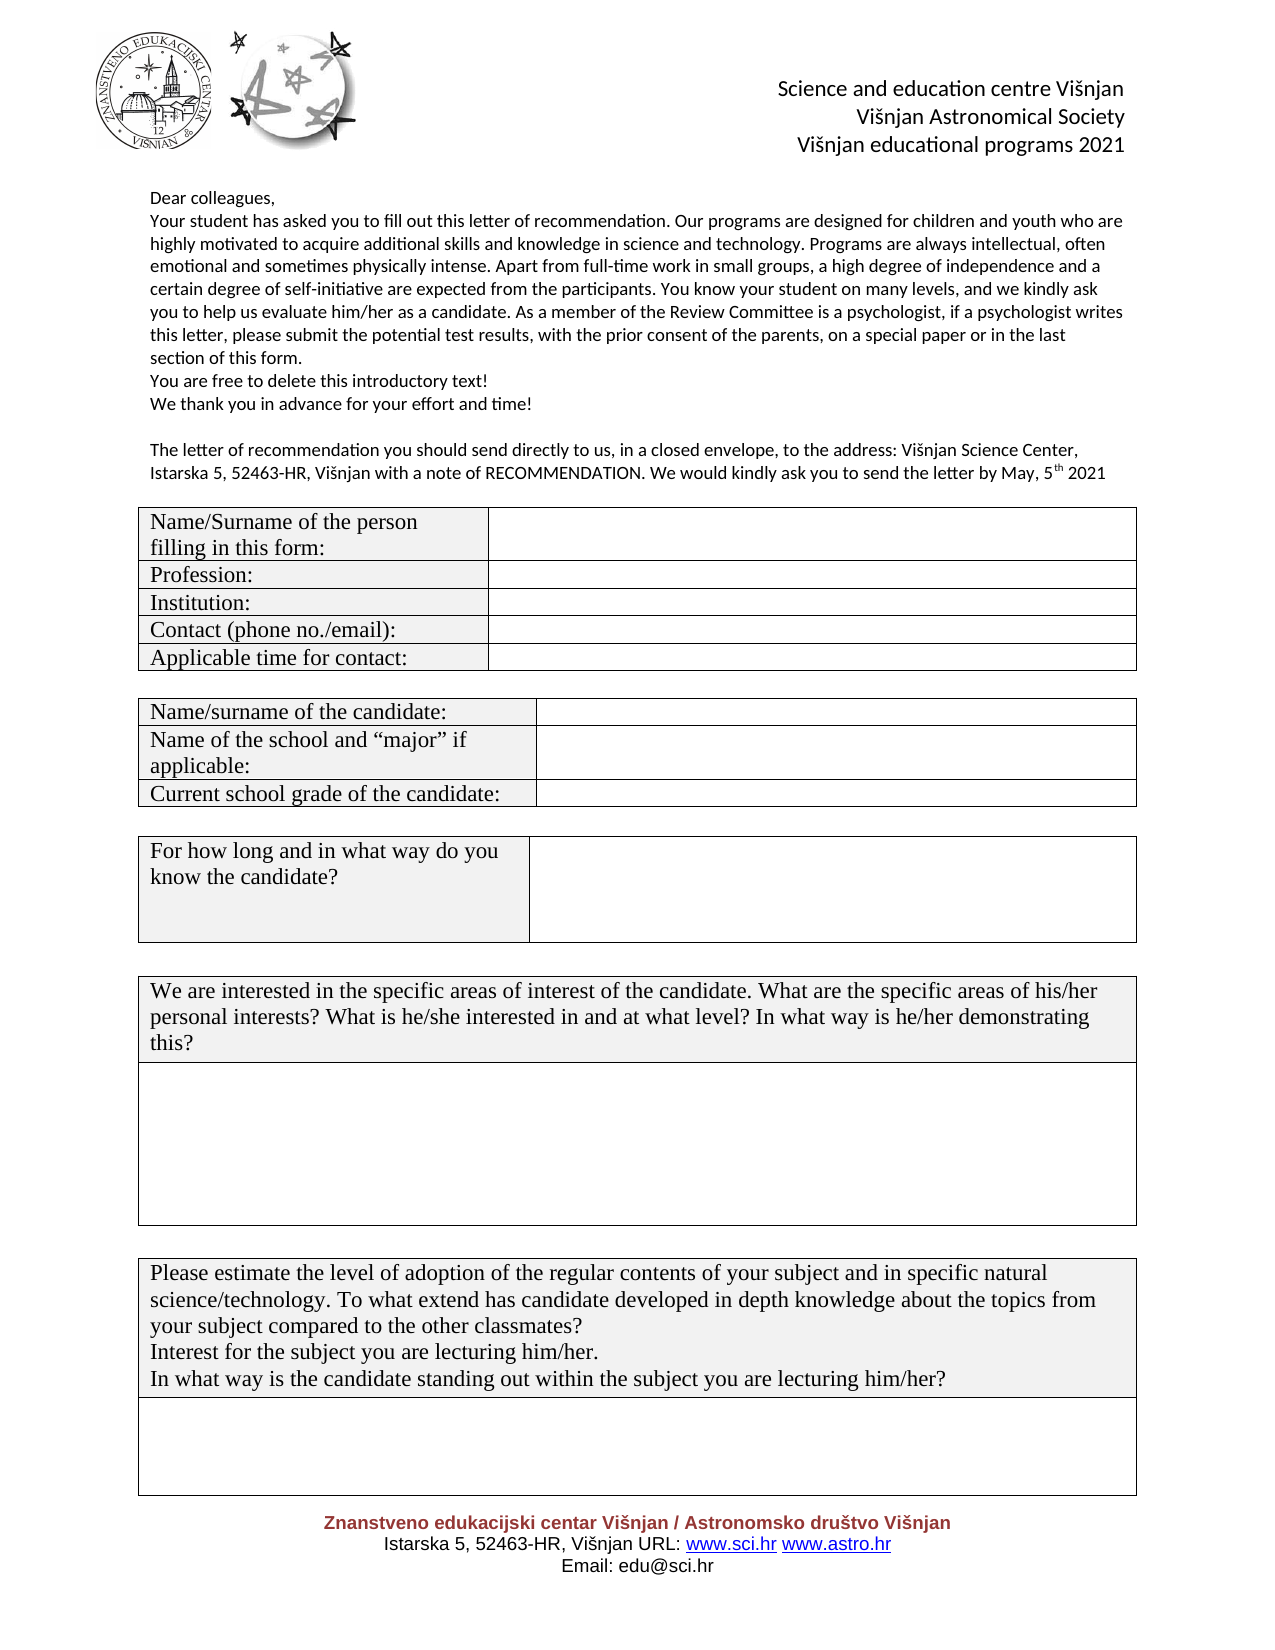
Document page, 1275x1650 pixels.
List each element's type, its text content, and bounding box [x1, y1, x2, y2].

table_header [537, 699, 1136, 725]
table_header Please estimate the level of adoption of the regular contents of your subject and in specific natural science/technology. To what extend has candidate developed in depth knowledge about the topics from your subject compared to the other classmates? Interest for the subject you are lecturing him/her. In what way is the candidate standing out within the subject you are lecturing him/her? [139, 1259, 1136, 1397]
table_cell [489, 589, 1136, 615]
table_cell [139, 1398, 1136, 1495]
text We thank you in advance for your effort and time! [150, 392, 1125, 415]
table_header Name/Surname of the person filling in this form: [139, 508, 488, 560]
table_cell Contact (phone no./email): [139, 616, 488, 643]
table_cell [489, 644, 1136, 670]
table_header We are interested in the specific areas of interest of the candidate. What are the specific areas of his/her personal interests? What is he/she interested in and at what level? In what way is he/her demonstrating this? [139, 977, 1136, 1062]
table_cell [489, 616, 1136, 643]
table_header Name/surname of the candidate: [139, 699, 536, 725]
text Dear colleagues, [150, 186, 1125, 209]
text The letter of recommendation you should send directly to us, in a closed envelope, to the address: Višnjan Science Center, Istarska 5, 52463-HR, Višnjan with a note of RECOMMENDATION. We would kindly ask you to send the letter by May, 5th 2021 [150, 438, 1125, 484]
table_cell [139, 1063, 1136, 1225]
picture [228, 20, 362, 152]
picture [95, 32, 211, 149]
table_cell Institution: [139, 589, 488, 615]
table_header For how long and in what way do you know the candidate? [139, 837, 529, 942]
text Your student has asked you to fill out this letter of recommendation. Our programs are designed for children and youth who are highly motivated to acquire additional skills and knowledge in science and technology. Programs are always intellectual, often emotional and sometimes physically intense. Apart from full-time work in small groups, a high degree of independence and a certain degree of self-initiative are expected from the participants. You know your student on many levels, and we kindly ask you to help us evaluate him/her as a candidate. As a member of the Review Committee is a psychologist, if a psychologist writes this letter, please submit the potential test results, with the prior consent of the parents, on a special paper or in the last section of this form. [150, 209, 1125, 369]
table_header [530, 837, 1136, 942]
table_cell Name of the school and “major” if applicable: [139, 726, 536, 778]
table_cell [489, 561, 1136, 588]
text You are free to delete this introductory text! [150, 369, 1125, 392]
table_cell Current school grade of the candidate: [139, 780, 536, 806]
table_cell [537, 780, 1136, 806]
table_cell [537, 726, 1136, 778]
table_cell Profession: [139, 561, 488, 588]
table_cell Applicable time for contact: [139, 644, 488, 670]
table_header [489, 508, 1136, 560]
